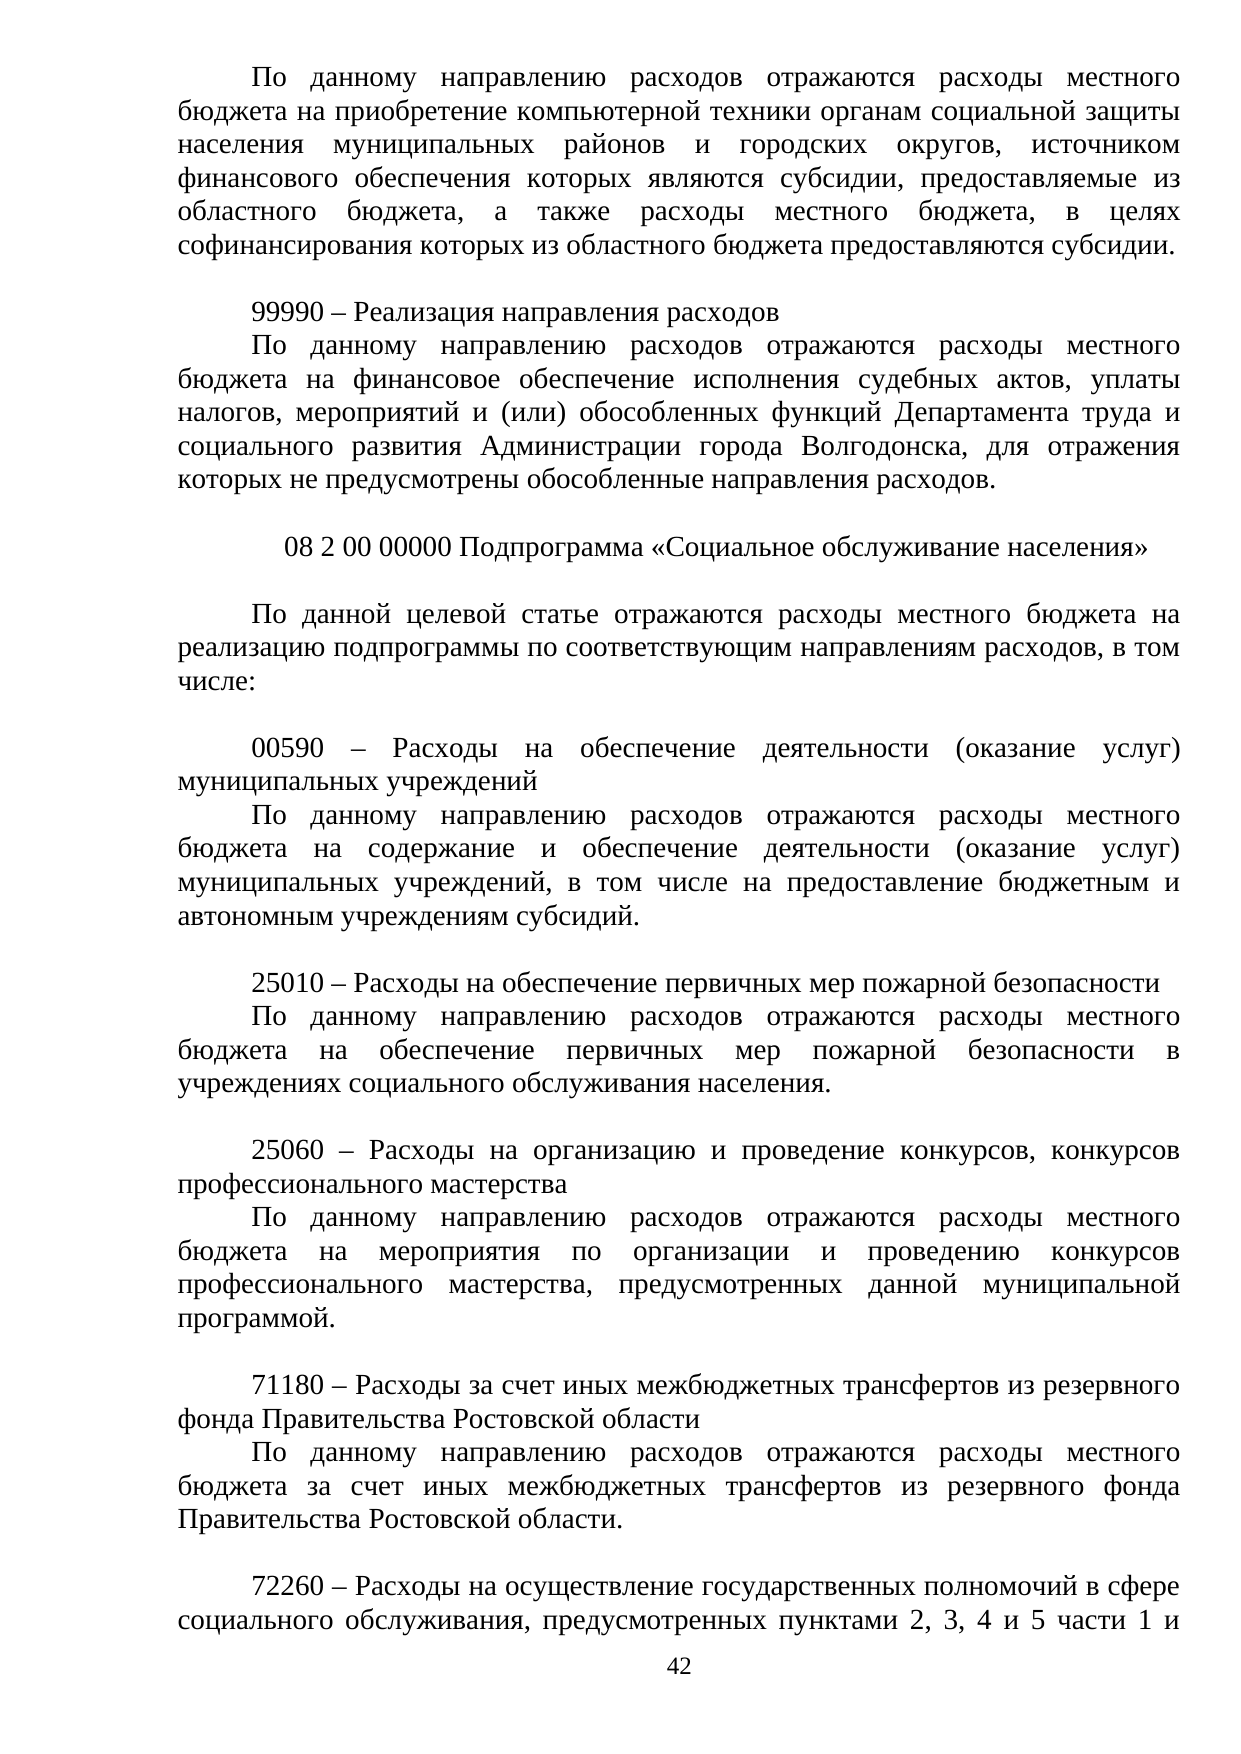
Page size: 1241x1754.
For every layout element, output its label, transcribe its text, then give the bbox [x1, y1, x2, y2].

text 08 2 00 00000 Подпрограмма «Социальное обслуживание населения» [177, 529, 1181, 562]
text По данной целевой статье отражаются расходы местного бюджета на реализацию подпрограммы по соответствующим направлениям расходов, в том числе: [177, 596, 1181, 696]
text По данному направлению расходов отражаются расходы местного бюджета на обеспечение первичных мер пожарной безопасности в учреждениях социального обслуживания населения. [177, 998, 1181, 1099]
text По данному направлению расходов отражаются расходы местного бюджета за счет иных межбюджетных трансфертов из резервного фонда Правительства Ростовской области. [177, 1434, 1181, 1535]
text 25060 – Расходы на организацию и проведение конкурсов, конкурсов профессионального мастерства [177, 1132, 1181, 1199]
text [177, 1568, 1181, 1636]
text По данному направлению расходов отражаются расходы местного бюджета на мероприятия по организации и проведению конкурсов профессионального мастерства, предусмотренных данной муниципальной программой. [177, 1199, 1181, 1334]
text 25010 – Расходы на обеспечение первичных мер пожарной безопасности [177, 965, 1181, 998]
text По данному направлению расходов отражаются расходы местного бюджета на приобретение компьютерной техники органам социальной защиты населения муниципальных районов и городских округов, источником финансового обеспечения которых являются субсидии, предоставляемые из областного бюджета, а также расходы местного бюджета, в целях софинансирования которых из областного бюджета предоставляются субсидии. [177, 59, 1181, 260]
text 99990 – Реализация направления расходов [177, 294, 1181, 327]
text По данному направлению расходов отражаются расходы местного бюджета на содержание и обеспечение деятельности (оказание услуг) муниципальных учреждений, в том числе на предоставление бюджетным и автономным учреждениям субсидий. [177, 797, 1181, 931]
text 71180 – Расходы за счет иных межбюджетных трансфертов из резервного фонда Правительства Ростовской области [177, 1367, 1181, 1434]
text 00590 – Расходы на обеспечение деятельности (оказание услуг) муниципальных учреждений [177, 730, 1181, 797]
text По данному направлению расходов отражаются расходы местного бюджета на финансовое обеспечение исполнения судебных актов, уплаты налогов, мероприятий и (или) обособленных функций Департамента труда и социального развития Администрации города Волгодонска, для отражения которых не предусмотрены обособленные направления расходов. [177, 327, 1181, 495]
